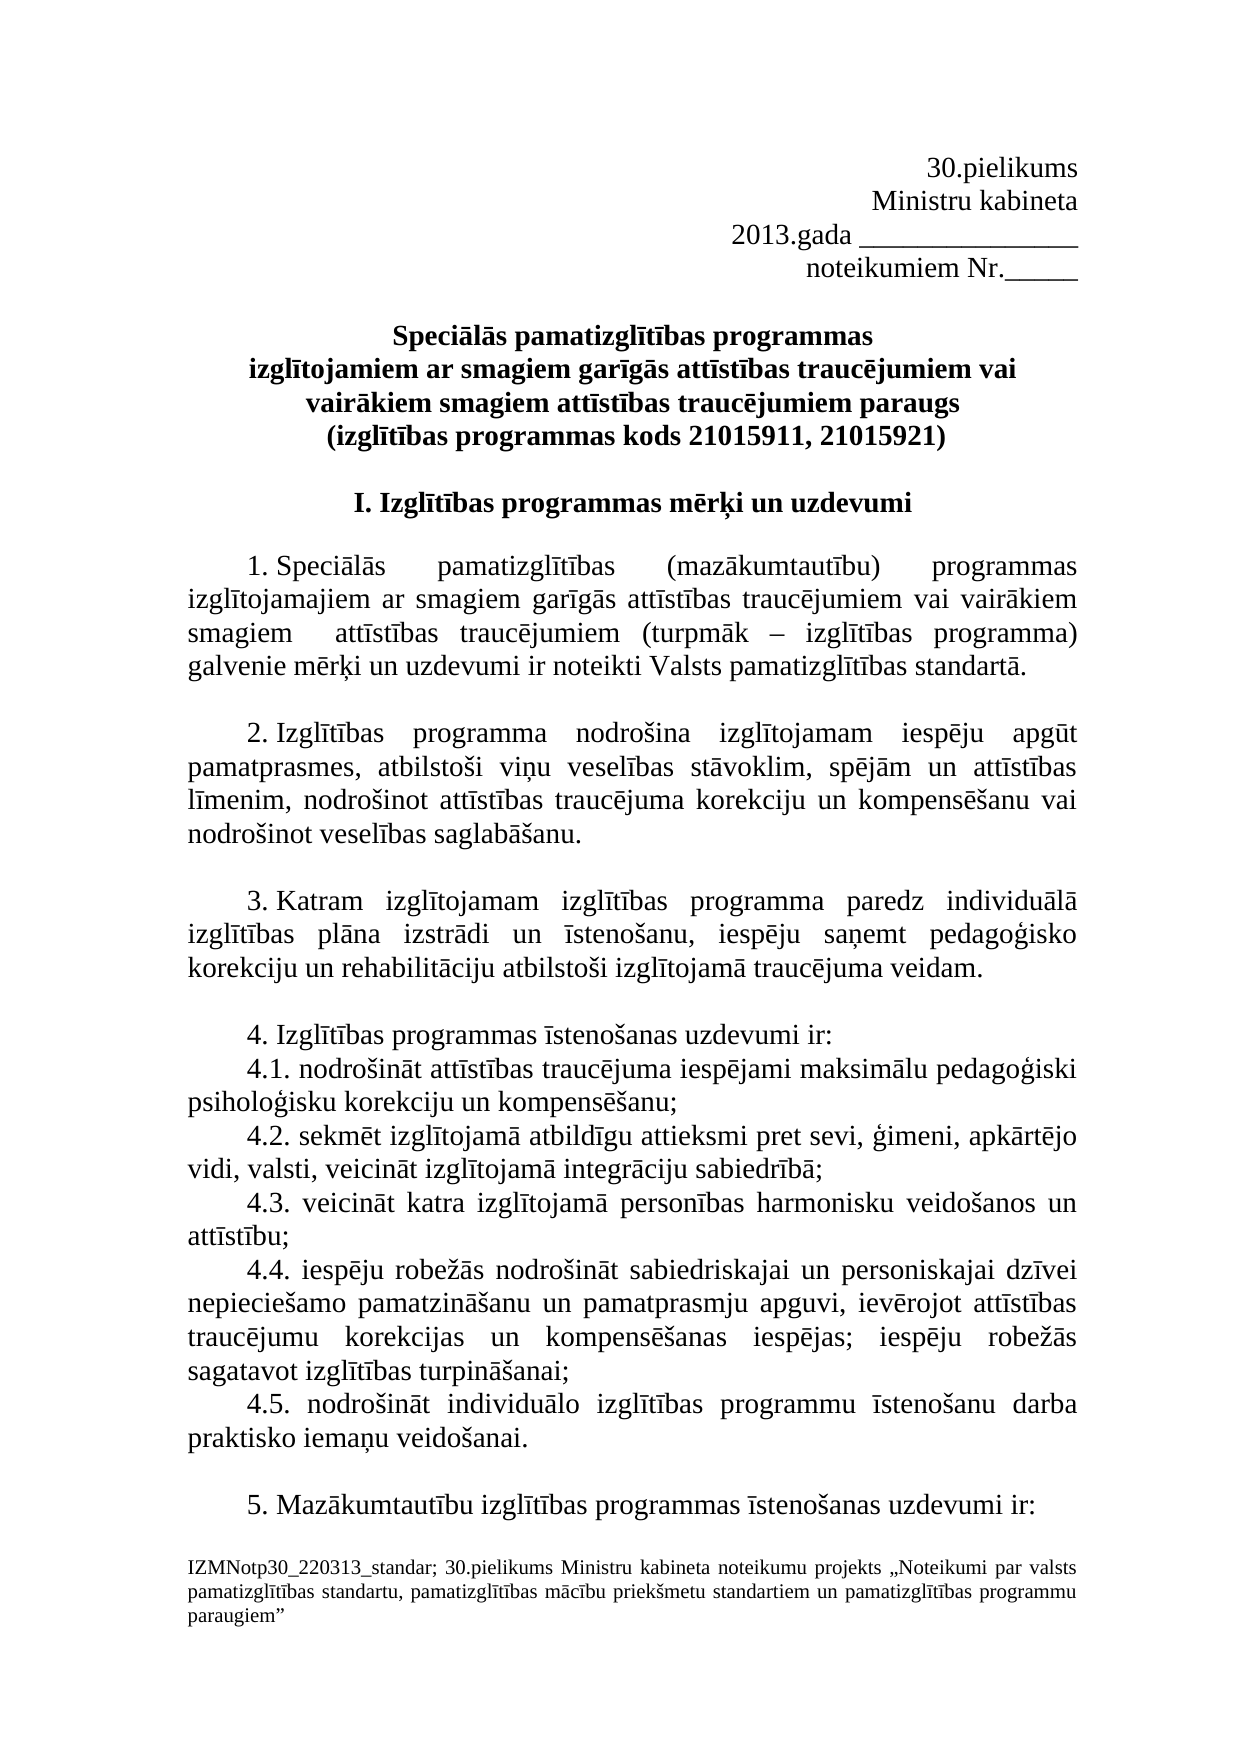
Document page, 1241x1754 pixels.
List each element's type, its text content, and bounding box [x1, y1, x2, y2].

text 5. Mazākumtautību izglītības programmas īstenošanas uzdevumi ir: [187, 1487, 1078, 1520]
text I. Izglītības programmas mērķi un uzdevumi [187, 485, 1078, 519]
text 4.1. nodrošināt attīstības traucējuma iespējami maksimālu pedagoģiski psiholoģisku korekciju un kompensēšanu; [187, 1051, 1078, 1118]
text 4.2. sekmēt izglītojamā atbildīgu attieksmi pret sevi, ģimeni, apkārtējo vidi, valsti, veicināt izglītojamā integrāciju sabiedrībā; [187, 1118, 1078, 1185]
text 1. Speciālās pamatizglītības (mazākumtautību) programmas izglītojamajiem ar smagiem garīgās attīstības traucējumiem vai vairākiem smagiem attīstības traucējumiem (turpmāk – izglītības programma) galvenie mērķi un uzdevumi ir noteikti Valsts pamatizglītības standartā. [187, 548, 1078, 682]
text noteikumiem Nr._____ [187, 251, 1078, 284]
text 30.pielikums [187, 150, 1078, 183]
text 4.5. nodrošināt individuālo izglītības programmu īstenošanu darba praktisko iemaņu veidošanai. [187, 1386, 1078, 1453]
text 4. Izglītības programmas īstenošanas uzdevumi ir: [187, 1017, 1078, 1051]
text (izglītības programmas kods , ) [187, 418, 1078, 452]
text 2013.gada _______________ [187, 217, 1078, 251]
text Ministru kabineta [187, 183, 1078, 217]
text 4.3. veicināt katra izglītojamā personības harmonisku veidošanos un attīstību; [187, 1185, 1078, 1252]
text 4.4. iespēju robežās nodrošināt sabiedriskajai un personiskajai dzīvei nepieciešamo pamatzināšanu un pamatprasmju apguvi, ievērojot attīstības traucējumu korekcijas un kompensēšanas iespējas; iespēju robežās sagatavot izglītības turpināšanai; [187, 1252, 1078, 1386]
text Speciālās pamatizglītības programmas [187, 318, 1078, 351]
text izglītojamiem ar smagiem garīgās attīstības traucējumiem vai vairākiem smagiem attīstības traucējumiem paraugs [187, 351, 1078, 418]
text 2. Izglītības programma nodrošina izglītojamam iespēju apgūt pamatprasmes, atbilstoši viņu veselības stāvoklim, spējām un attīstības līmenim, nodrošinot attīstības traucējuma korekciju un kompensēšanu vai nodrošinot veselības saglabāšanu. [187, 715, 1078, 849]
text 3. Katram izglītojamam izglītības programma paredz individuālā izglītības izstrādi un īstenošanu, iespēju saņemt pedagoģisko korekciju un rehabilitāciju atbilstoši izglītojamā traucējuma veidam. [187, 883, 1078, 984]
